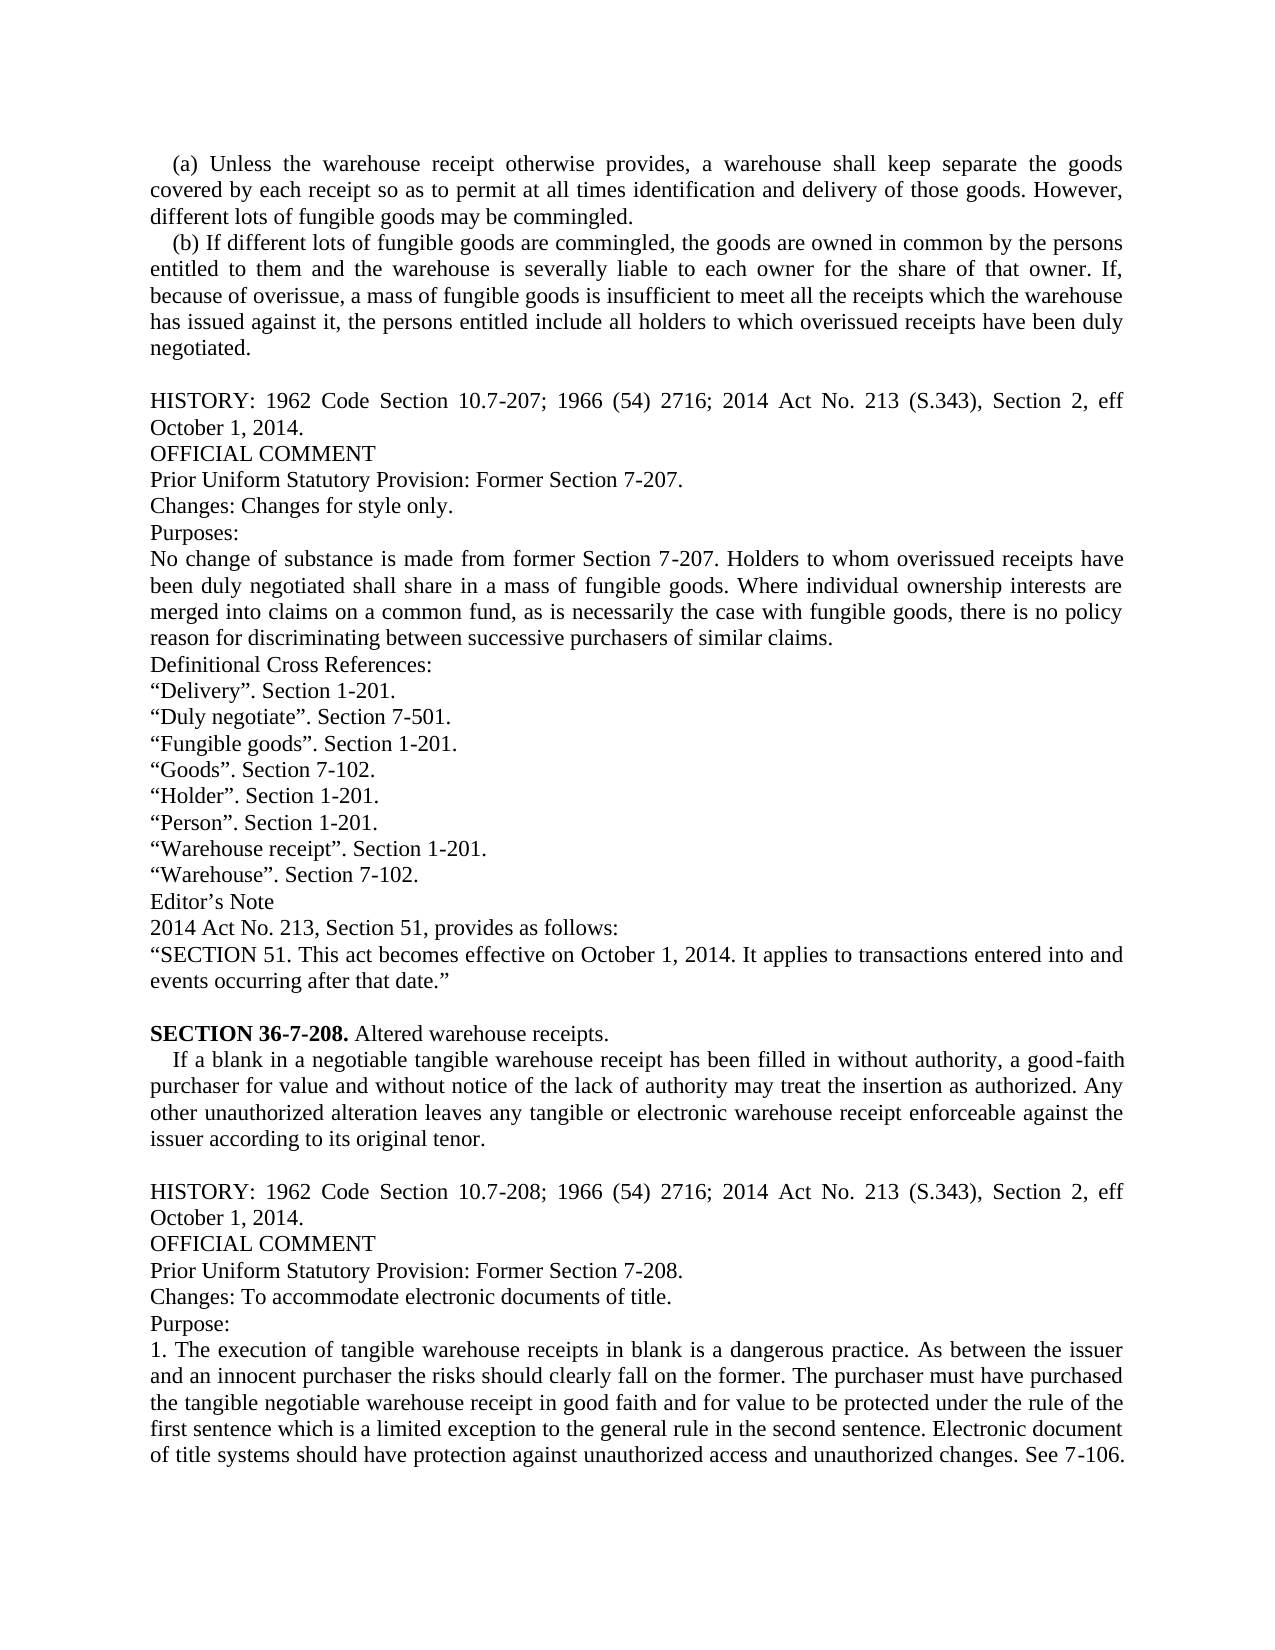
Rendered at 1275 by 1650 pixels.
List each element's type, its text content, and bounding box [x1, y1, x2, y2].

text OFFICIAL COMMENT [150, 440, 1125, 466]
text HISTORY: 1962 Code Section 10.7-207; 1966 (54) 2716; 2014 Act No. 213 (S.343), Section 2, eff October 1, 2014. [150, 387, 1125, 440]
text “Warehouse receipt”. Section 1-201. [150, 835, 1125, 862]
text “SECTION 51. This act becomes effective on October 1, 2014. It applies to transactions entered into and events occurring after that date.” [150, 941, 1125, 993]
text Prior Uniform Statutory Provision: Former Section 7-208. [150, 1257, 1125, 1283]
text 2014 Act No. 213, Section 51, provides as follows: [150, 914, 1125, 941]
text Purposes: [150, 519, 1125, 545]
text SECTION 36-7-208. Altered warehouse receipts. [150, 1020, 1125, 1046]
text “Delivery”. Section 1-201. [150, 677, 1125, 703]
text Changes: To accommodate electronic documents of title. [150, 1283, 1125, 1309]
text “Goods”. Section 7-102. [150, 756, 1125, 782]
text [150, 1336, 1125, 1468]
text If a blank in a negotiable tangible warehouse receipt has been filled in without authority, a good-faith purchaser for value and without notice of the lack of authority may treat the insertion as authorized. Any other unauthorized alteration leaves any tangible or electronic warehouse receipt enforceable against the issuer according to its original tenor. [150, 1046, 1125, 1151]
text “Warehouse”. Section 7-102. [150, 862, 1125, 888]
text “Holder”. Section 1-201. [150, 782, 1125, 809]
text HISTORY: 1962 Code Section 10.7-208; 1966 (54) 2716; 2014 Act No. 213 (S.343), Section 2, eff October 1, 2014. [150, 1178, 1125, 1231]
text “Fungible goods”. Section 1-201. [150, 730, 1125, 756]
text Editor’s Note [150, 888, 1125, 914]
text “Person”. Section 1-201. [150, 809, 1125, 835]
text Prior Uniform Statutory Provision: Former Section 7-207. [150, 466, 1125, 493]
text Purpose: [150, 1309, 1125, 1336]
text (a) Unless the warehouse receipt otherwise provides, a warehouse shall keep separate the goods covered by each receipt so as to permit at all times identification and delivery of those goods. However, different lots of fungible goods may be commingled. [150, 150, 1125, 229]
text Changes: Changes for style only. [150, 493, 1125, 519]
text No change of substance is made from former Section 7-207. Holders to whom overissued receipts have been duly negotiated shall share in a mass of fungible goods. Where individual ownership interests are merged into claims on a common fund, as is necessarily the case with fungible goods, there is no policy reason for discriminating between successive purchasers of similar claims. [150, 545, 1125, 651]
text “Duly negotiate”. Section 7-501. [150, 703, 1125, 730]
text OFFICIAL COMMENT [150, 1231, 1125, 1257]
text Definitional Cross References: [150, 651, 1125, 677]
text (b) If different lots of fungible goods are commingled, the goods are owned in common by the persons entitled to them and the warehouse is severally liable to each owner for the share of that owner. If, because of overissue, a mass of fungible goods is insufficient to meet all the receipts which the warehouse has issued against it, the persons entitled include all holders to which overissued receipts have been duly negotiated. [150, 229, 1125, 361]
